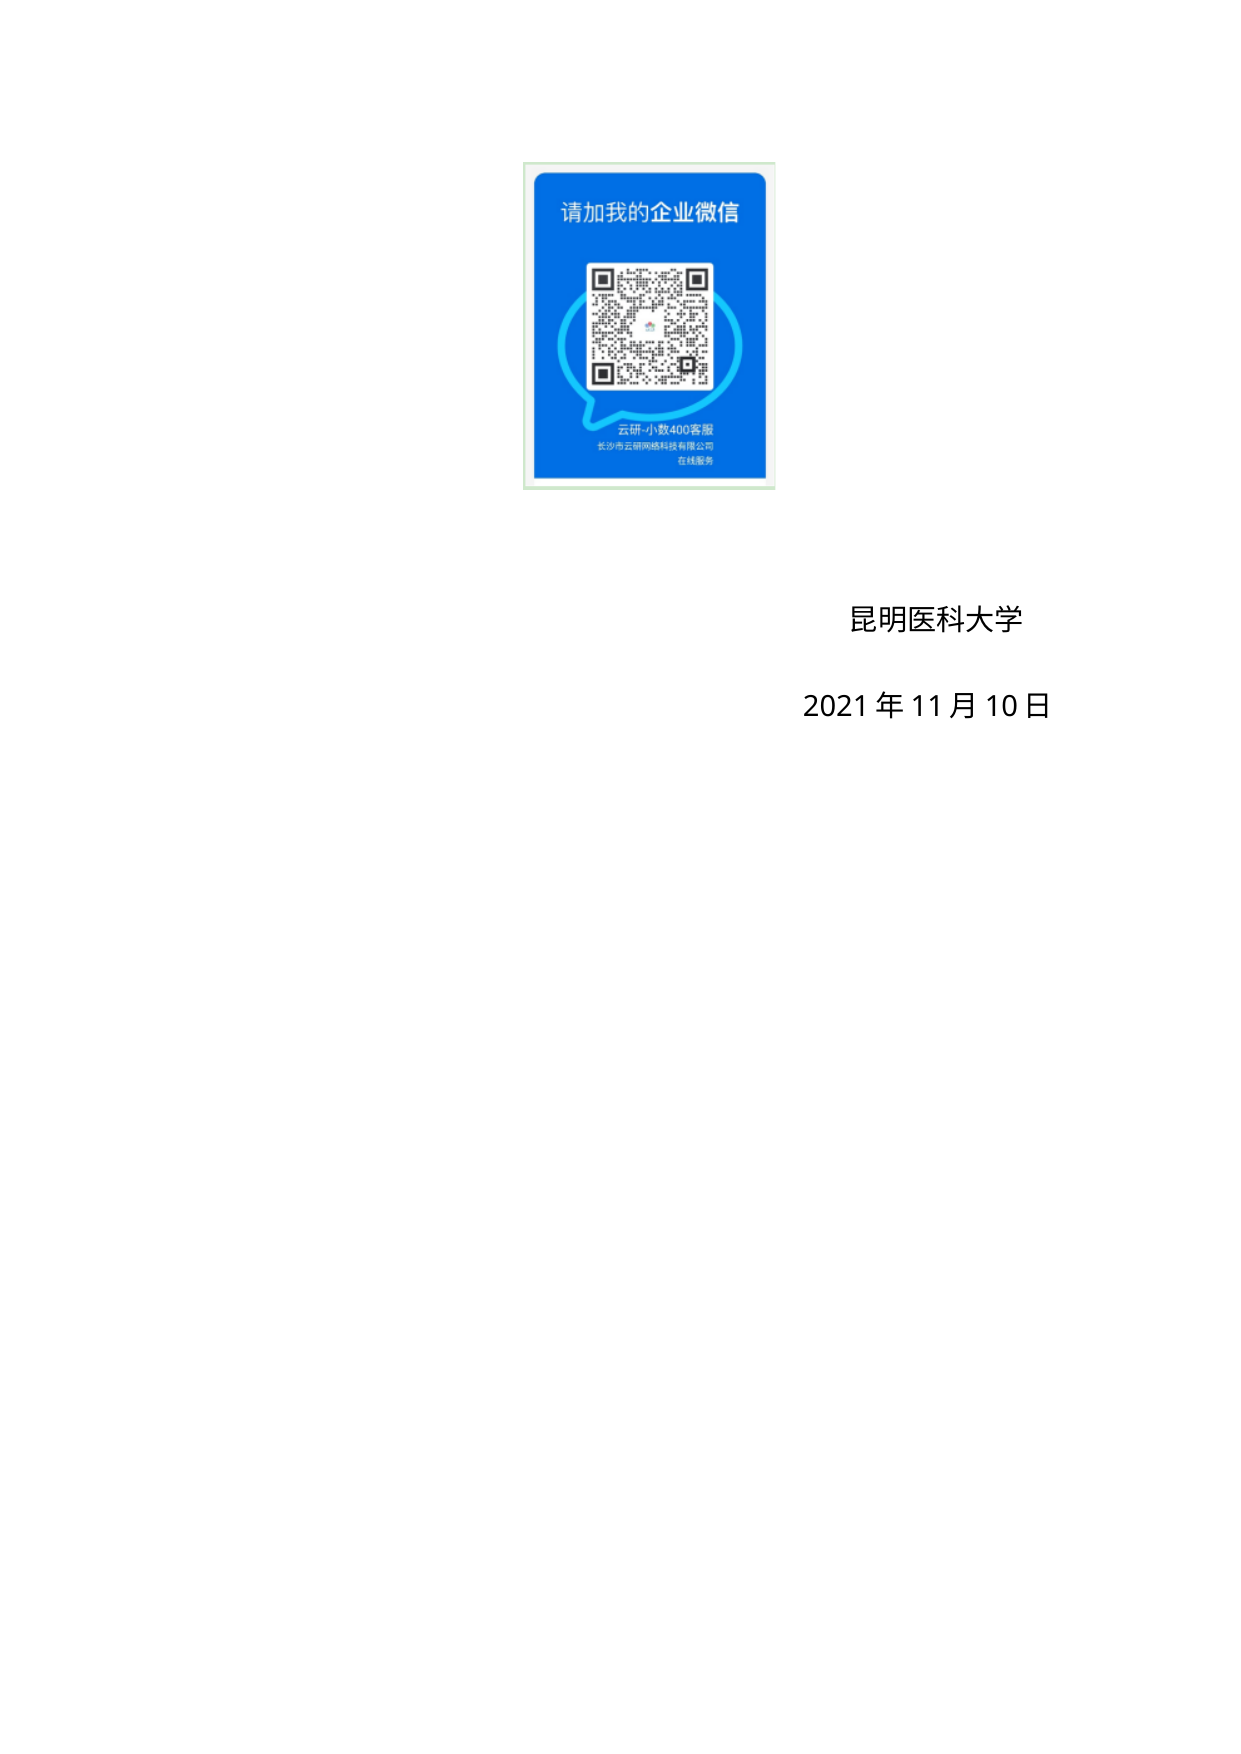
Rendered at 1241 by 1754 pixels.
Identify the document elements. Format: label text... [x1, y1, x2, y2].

text 昆明医科大学 [187, 585, 1023, 650]
picture [523, 162, 776, 490]
text 2021年11月10日 [187, 671, 1053, 736]
